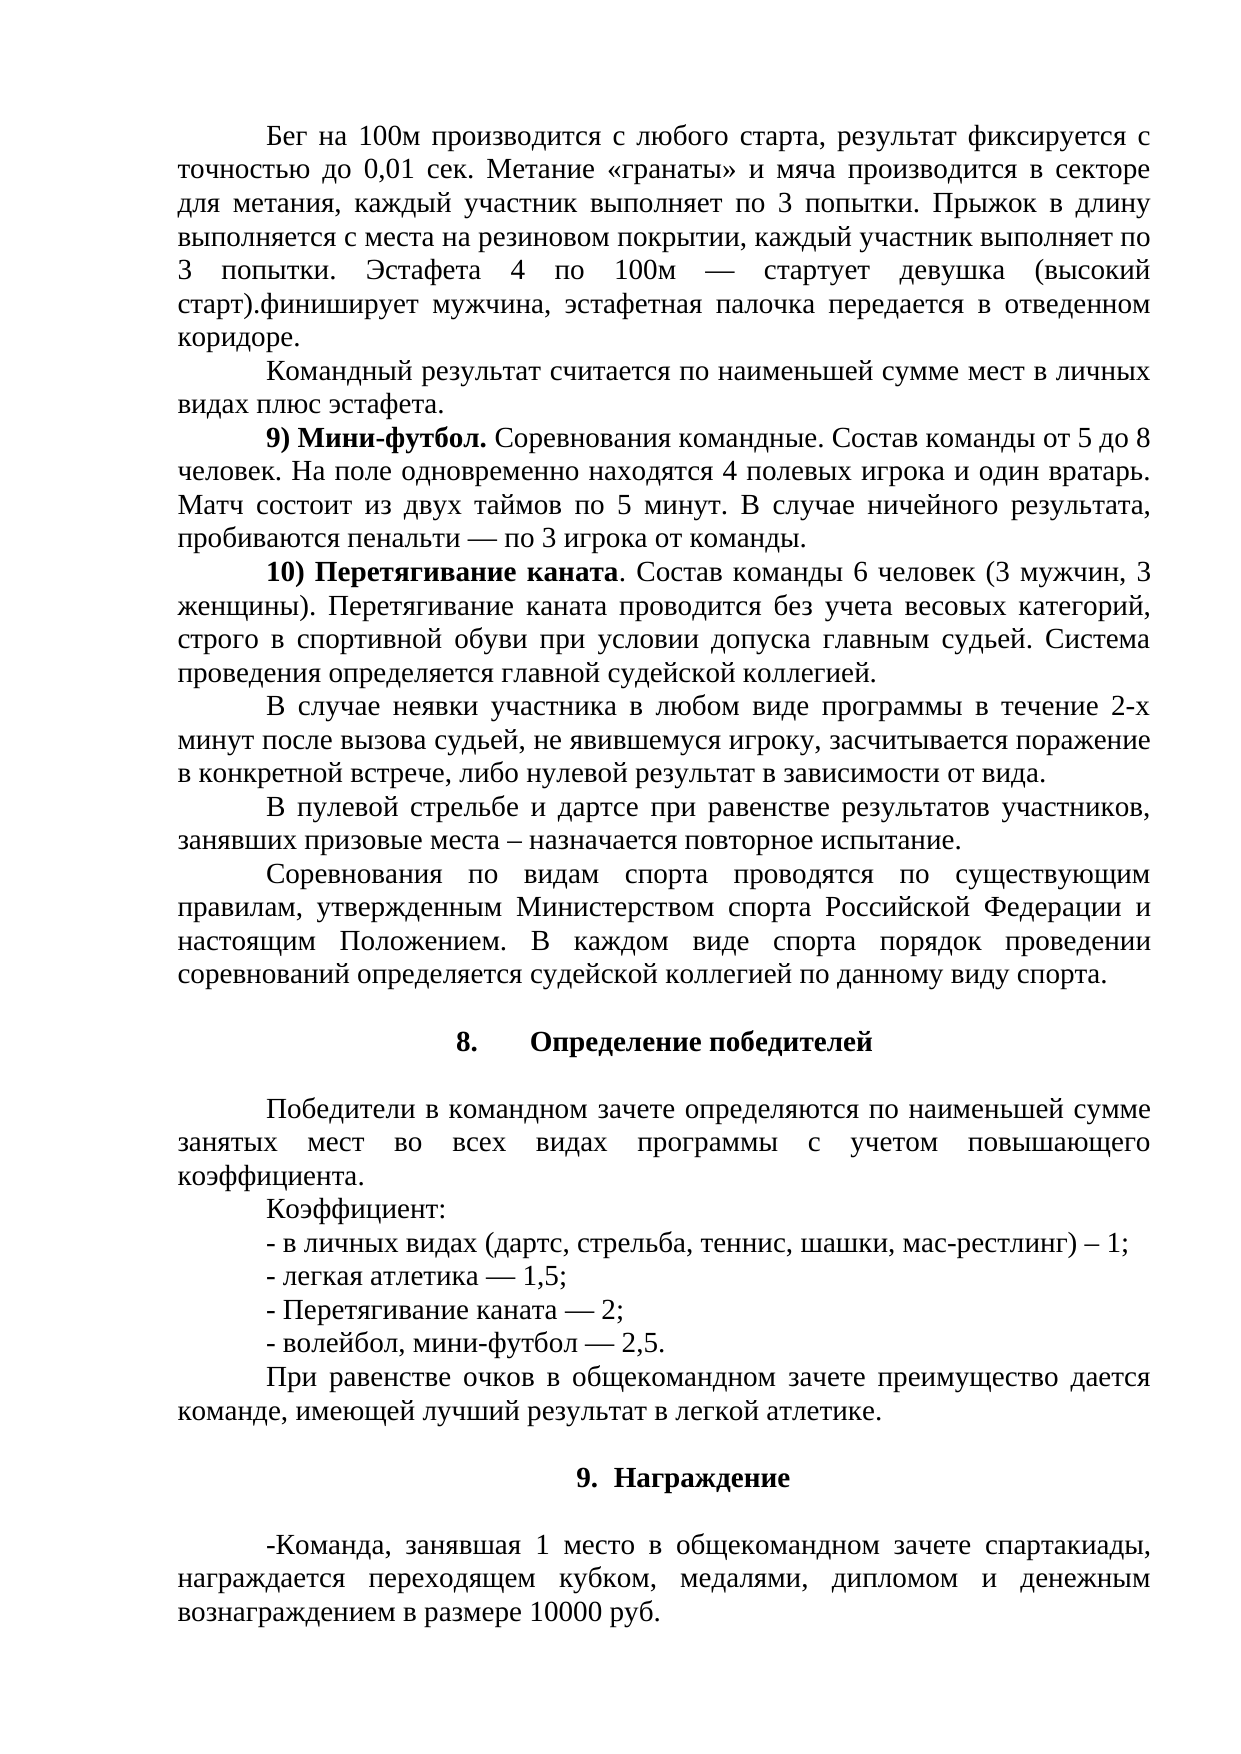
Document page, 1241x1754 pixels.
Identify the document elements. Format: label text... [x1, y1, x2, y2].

text Коэффициент: [177, 1191, 1152, 1225]
list Награждение [215, 1460, 1152, 1493]
text - Перетягивание каната — 2; [177, 1292, 1152, 1326]
text 10) Перетягивание каната. Состав команды 6 человек (3 мужчин, 3 женщины). Перетягивание каната проводится без учета весовых категорий, строго в спортивной обуви при условии допуска главным судьей. Система проведения определяется главной судейской коллегией. [177, 554, 1152, 688]
text Победители в командном зачете определяются по наименьшей сумме занятых мест во всех видах программы с учетом повышающего коэффициента. [177, 1091, 1152, 1191]
text -Команда, занявшая 1 место в общекомандном зачете спартакиады, награждается переходящем кубком, медалями, дипломом и денежным вознаграждением в размере 10000 руб. [177, 1527, 1152, 1627]
text Соревнования по видам спорта проводятся по существующим правилам, утвержденным Министерством спорта Российской Федерации и настоящим Положением. В каждом виде спорта порядок проведении соревнований определяется судейской коллегией по данному виду спорта. [177, 856, 1152, 990]
text - легкая атлетика — 1,5; [177, 1258, 1152, 1292]
text Командный результат считается по наименьшей сумме мест в личных видах плюс эстафета. [177, 353, 1152, 420]
text - волейбол, мини-футбол — 2,5. [177, 1326, 1152, 1359]
list Определение победителей [177, 1024, 1152, 1057]
text - в личных видах (дартс, стрельба, теннис, шашки, мас-рестлинг) – 1; [177, 1225, 1152, 1258]
text Бег на 100м производится с любого старта, результат фиксируется с точностью до 0,01 сек. Метание «гранаты» и мяча производится в секторе для метания, каждый участник выполняет по 3 попытки. Прыжок в длину выполняется с места на резиновом покрытии, каждый участник выполняет по 3 попытки. Эстафета 4 по 100м — стартует девушка (высокий старт).финиширует мужчина, эстафетная палочка передается в отведенном коридоре. [177, 118, 1152, 353]
text При равенстве очков в общекомандном зачете преимущество дается команде, имеющей лучший результат в легкой атлетике. [177, 1359, 1152, 1426]
text В случае неявки участника в любом виде программы в течение 2-х минут после вызова судьей, не явившемуся игроку, засчитывается поражение в конкретной встрече, либо нулевой результат в зависимости от вида. [177, 688, 1152, 789]
text 9) Мини-футбол. Соревнования командные. Состав команды от 5 до 8 человек. На поле одновременно находятся 4 полевых игрока и один вратарь. Матч состоит из двух таймов по 5 минут. В случае ничейного результата, пробиваются пенальти — по 3 игрока от команды. [177, 420, 1152, 554]
text В пулевой стрельбе и дартсе при равенстве результатов участников, занявших призовые места – назначается повторное испытание. [177, 789, 1152, 856]
